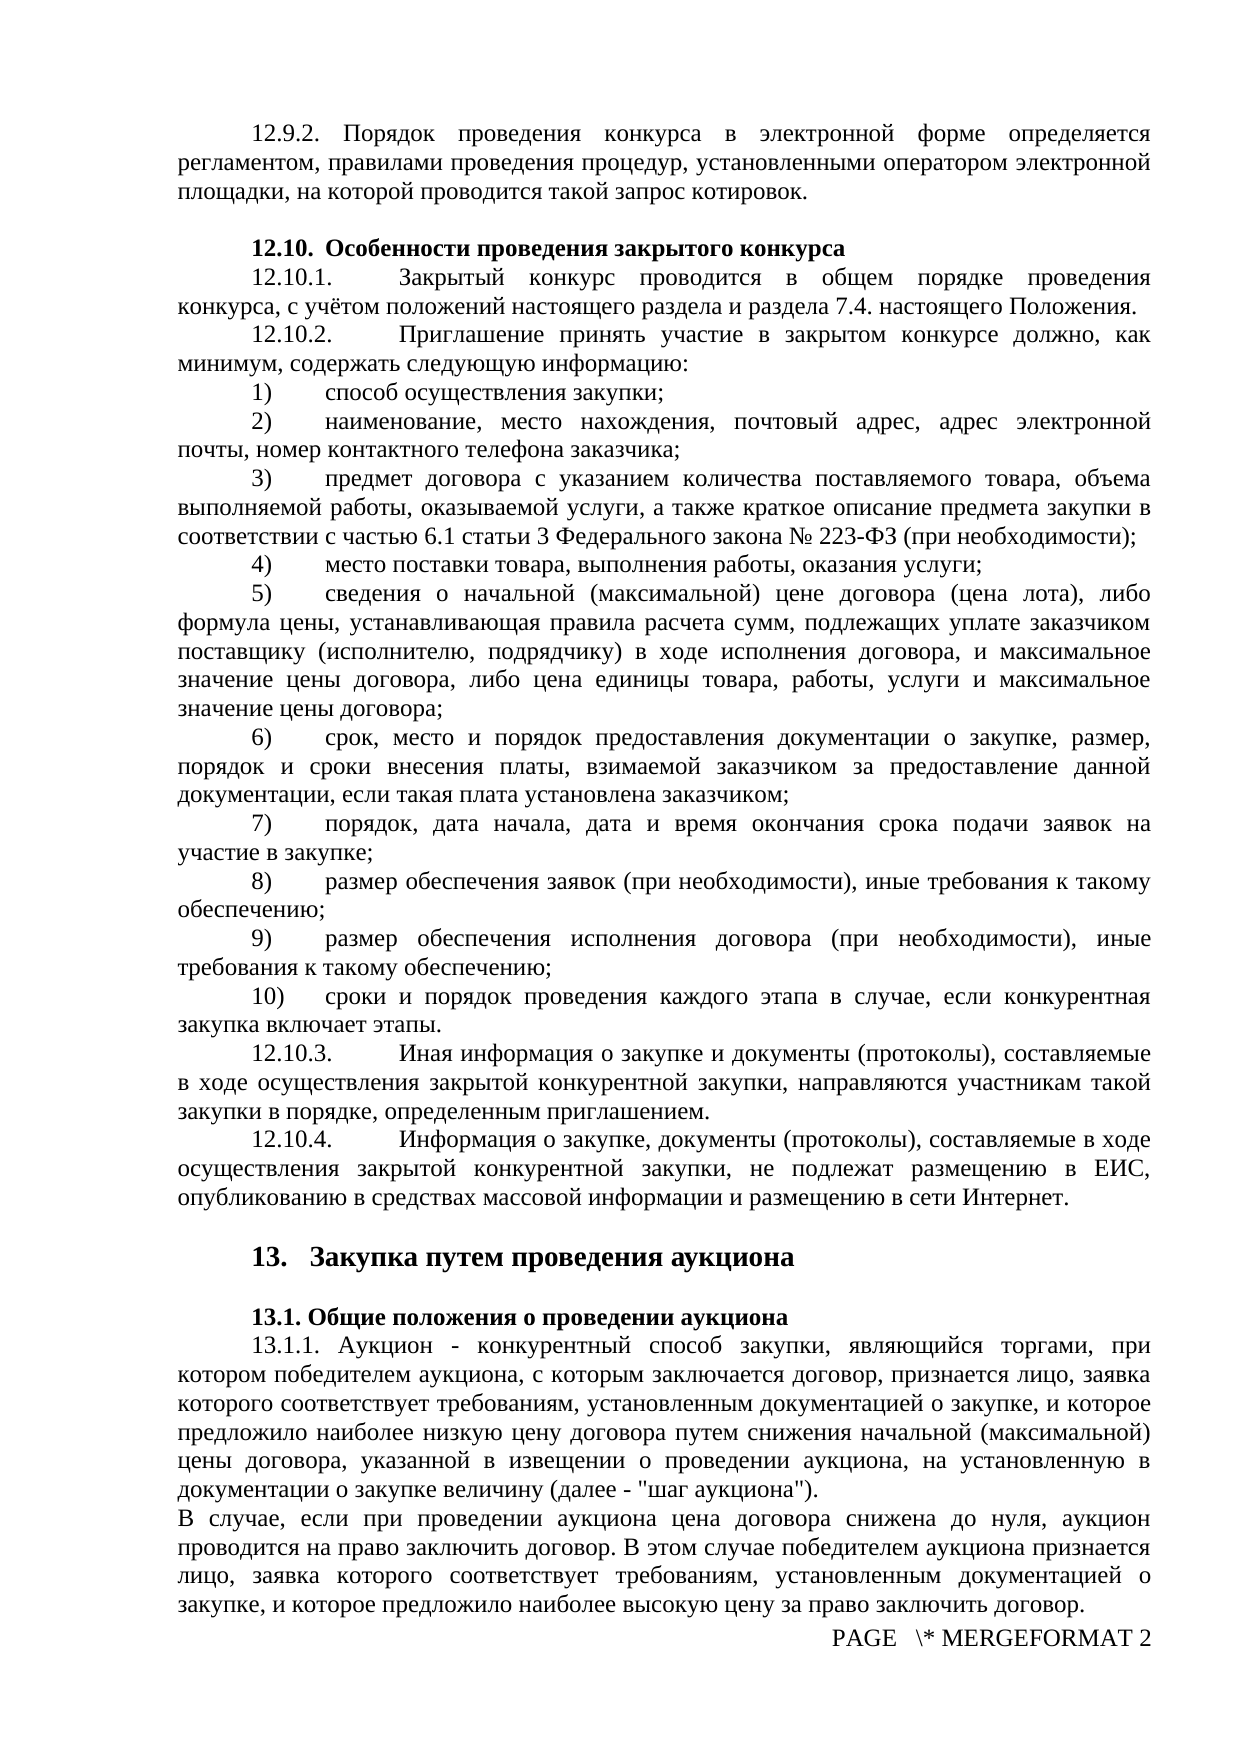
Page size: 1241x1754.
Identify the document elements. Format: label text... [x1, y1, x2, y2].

text 12.10. Особенности проведения закрытого конкурса [177, 233, 1152, 262]
text 4) место поставки товара, выполнения работы, оказания услуги; [177, 549, 1152, 578]
text В случае, если при проведении аукциона цена договора снижена до нуля, аукцион проводится на право заключить договор. В этом случае победителем аукциона признается лицо, заявка которого соответствует требованиям, установленным документацией о закупке, и которое предложило наиболее высокую цену за право заключить договор. [177, 1503, 1152, 1618]
text 9) размер обеспечения исполнения договора (при необходимости), иные требования к такому обеспечению; [177, 923, 1152, 981]
text 12.10.2. Приглашение принять участие в закрытом конкурсе должно, как минимум, содержать следующую информацию: [177, 319, 1152, 377]
text 3) предмет договора с указанием количества поставляемого товара, объема выполняемой работы, оказываемой услуги, а также краткое описание предмета закупки в соответствии с частью 6.1 статьи 3 Федерального закона № 223-ФЗ (при необходимости); [177, 463, 1152, 549]
text 10) сроки и порядок проведения каждого этапа в случае, если конкурентная закупка включает этапы. [177, 981, 1152, 1038]
subtitle 13. Закупка путем проведения аукциона [177, 1239, 1152, 1273]
text 8) размер обеспечения заявок (при необходимости), иные требования к такому обеспечению; [177, 866, 1152, 923]
text 13.1.1. Аукцион - конкурентный способ закупки, являющийся торгами, при котором победителем аукциона, с которым заключается договор, признается лицо, заявка которого соответствует требованиям, установленным документацией о закупке, и которое предложило наиболее низкую цену договора путем снижения начальной (максимальной) цены договора, указанной в извещении о проведении аукциона, на установленную в документации о закупке величину (далее - "шаг аукциона"). [177, 1331, 1152, 1503]
text 12.9.2. Порядок проведения конкурса в электронной форме определяется регламентом, правилами проведения процедур, установленными оператором электронной площадки, на которой проводится такой запрос котировок. [177, 118, 1152, 204]
text 12.10.3. Иная информация о закупке и документы (протоколы), составляемые в ходе осуществления закрытой конкурентной закупки, направляются участникам такой закупки в порядке, определенным приглашением. [177, 1038, 1152, 1124]
text 6) срок, место и порядок предоставления документации о закупке, размер, порядок и сроки внесения платы, взимаемой заказчиком за предоставление данной документации, если такая плата установлена заказчиком; [177, 722, 1152, 808]
text 1) способ осуществления закупки; [177, 377, 1152, 406]
text 2) наименование, место нахождения, почтовый адрес, адрес электронной почты, номер контактного телефона заказчика; [177, 406, 1152, 463]
text 13.1. Общие положения о проведении аукциона [251, 1302, 1152, 1331]
text 7) порядок, дата начала, дата и время окончания срока подачи заявок на участие в закупке; [177, 808, 1152, 866]
text 5) сведения о начальной (максимальной) цене договора (цена лота), либо формула цены, устанавливающая правила расчета сумм, подлежащих уплате заказчиком поставщику (исполнителю, подрядчику) в ходе исполнения договора, и максимальное значение цены договора, либо цена единицы товара, работы, услуги и максимальное значение цены договора; [177, 578, 1152, 722]
text 12.10.4. Информация о закупке, документы (протоколы), составляемые в ходе осуществления закрытой конкурентной закупки, не подлежат размещению в ЕИС, опубликованию в средствах массовой информации и размещению в сети Интернет. [177, 1124, 1152, 1211]
text 12.10.1. Закрытый конкурс проводится в общем порядке проведения конкурса, с учётом положений настоящего раздела и раздела 7.4. настоящего Положения. [177, 262, 1152, 319]
